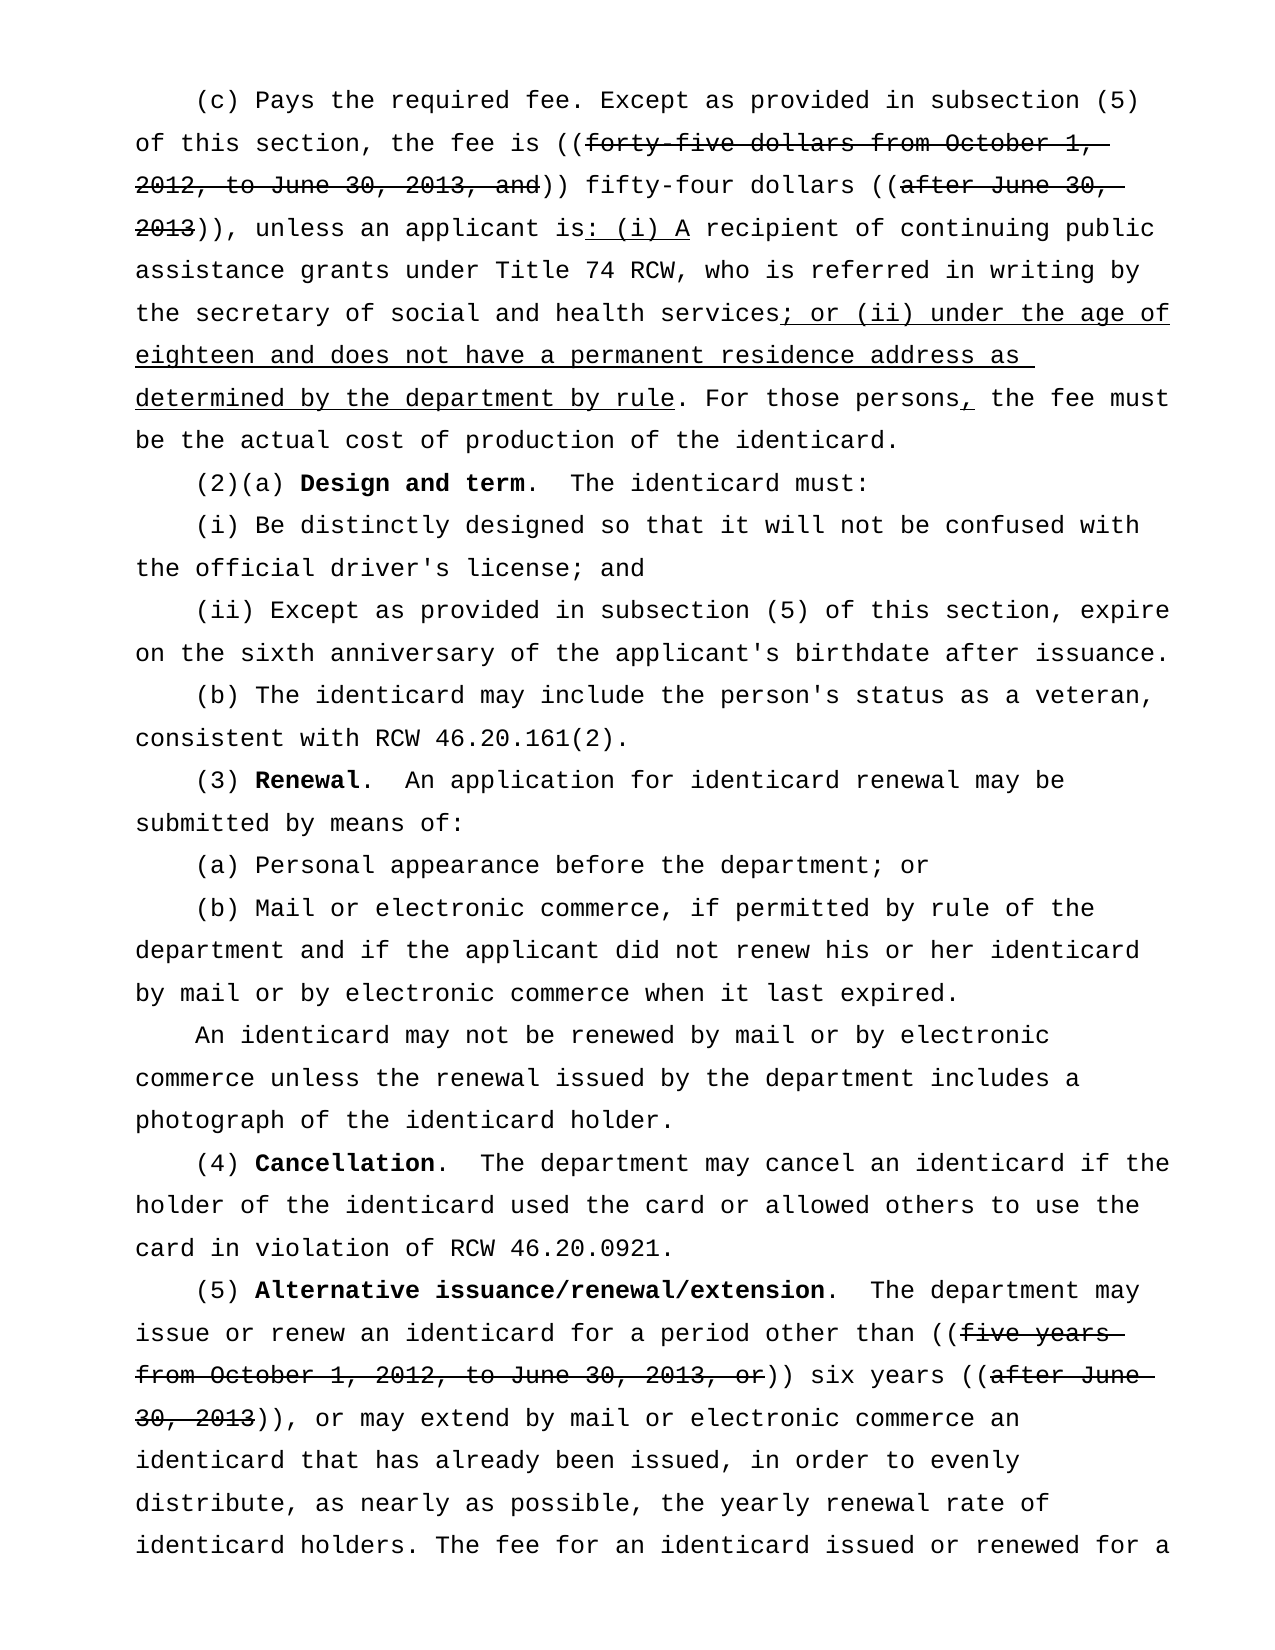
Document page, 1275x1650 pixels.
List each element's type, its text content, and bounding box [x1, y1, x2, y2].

text (2)(a) Design and term. The identicard must: [135, 457, 1170, 500]
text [135, 1265, 1170, 1562]
text (b) The identicard may include the person's status as a veteran, consistent with RCW 46.20.161(2). [135, 670, 1170, 755]
text An identicard may not be renewed by mail or by electronic commerce unless the renewal issued by the department includes a photograph of the identicard holder. [135, 1010, 1170, 1137]
text (4) Cancellation. The department may cancel an identicard if the holder of the identicard used the card or allowed others to use the card in violation of RCW 46.20.0921. [135, 1137, 1170, 1265]
text (a) Personal appearance before the department; or [135, 840, 1170, 882]
text (b) Mail or electronic commerce, if permitted by rule of the department and if the applicant did not renew his or her identicard by mail or by electronic commerce when it last expired. [135, 882, 1170, 1010]
text (c) Pays the required fee. Except as provided in subsection (5) of this section, the fee is ((forty-five dollars from October 1, 2012, to June 30, 2013, and)) fifty-four dollars ((after June 30, 2013)), unless an applicant is: (i) A recipient of continuing public assistance grants under Title 74 RCW, who is referred in writing by the secretary of social and health services; or (ii) under the age of eighteen and does not have a permanent residence address as determined by the department by rule. For those persons, the fee must be the actual cost of production of the identicard. [135, 75, 1170, 457]
text (3) Renewal. An application for identicard renewal may be submitted by means of: [135, 755, 1170, 840]
text (i) Be distinctly designed so that it will not be confused with the official driver's license; and [135, 500, 1170, 585]
text (ii) Except as provided in subsection (5) of this section, expire on the sixth anniversary of the applicant's birthdate after issuance. [135, 585, 1170, 670]
